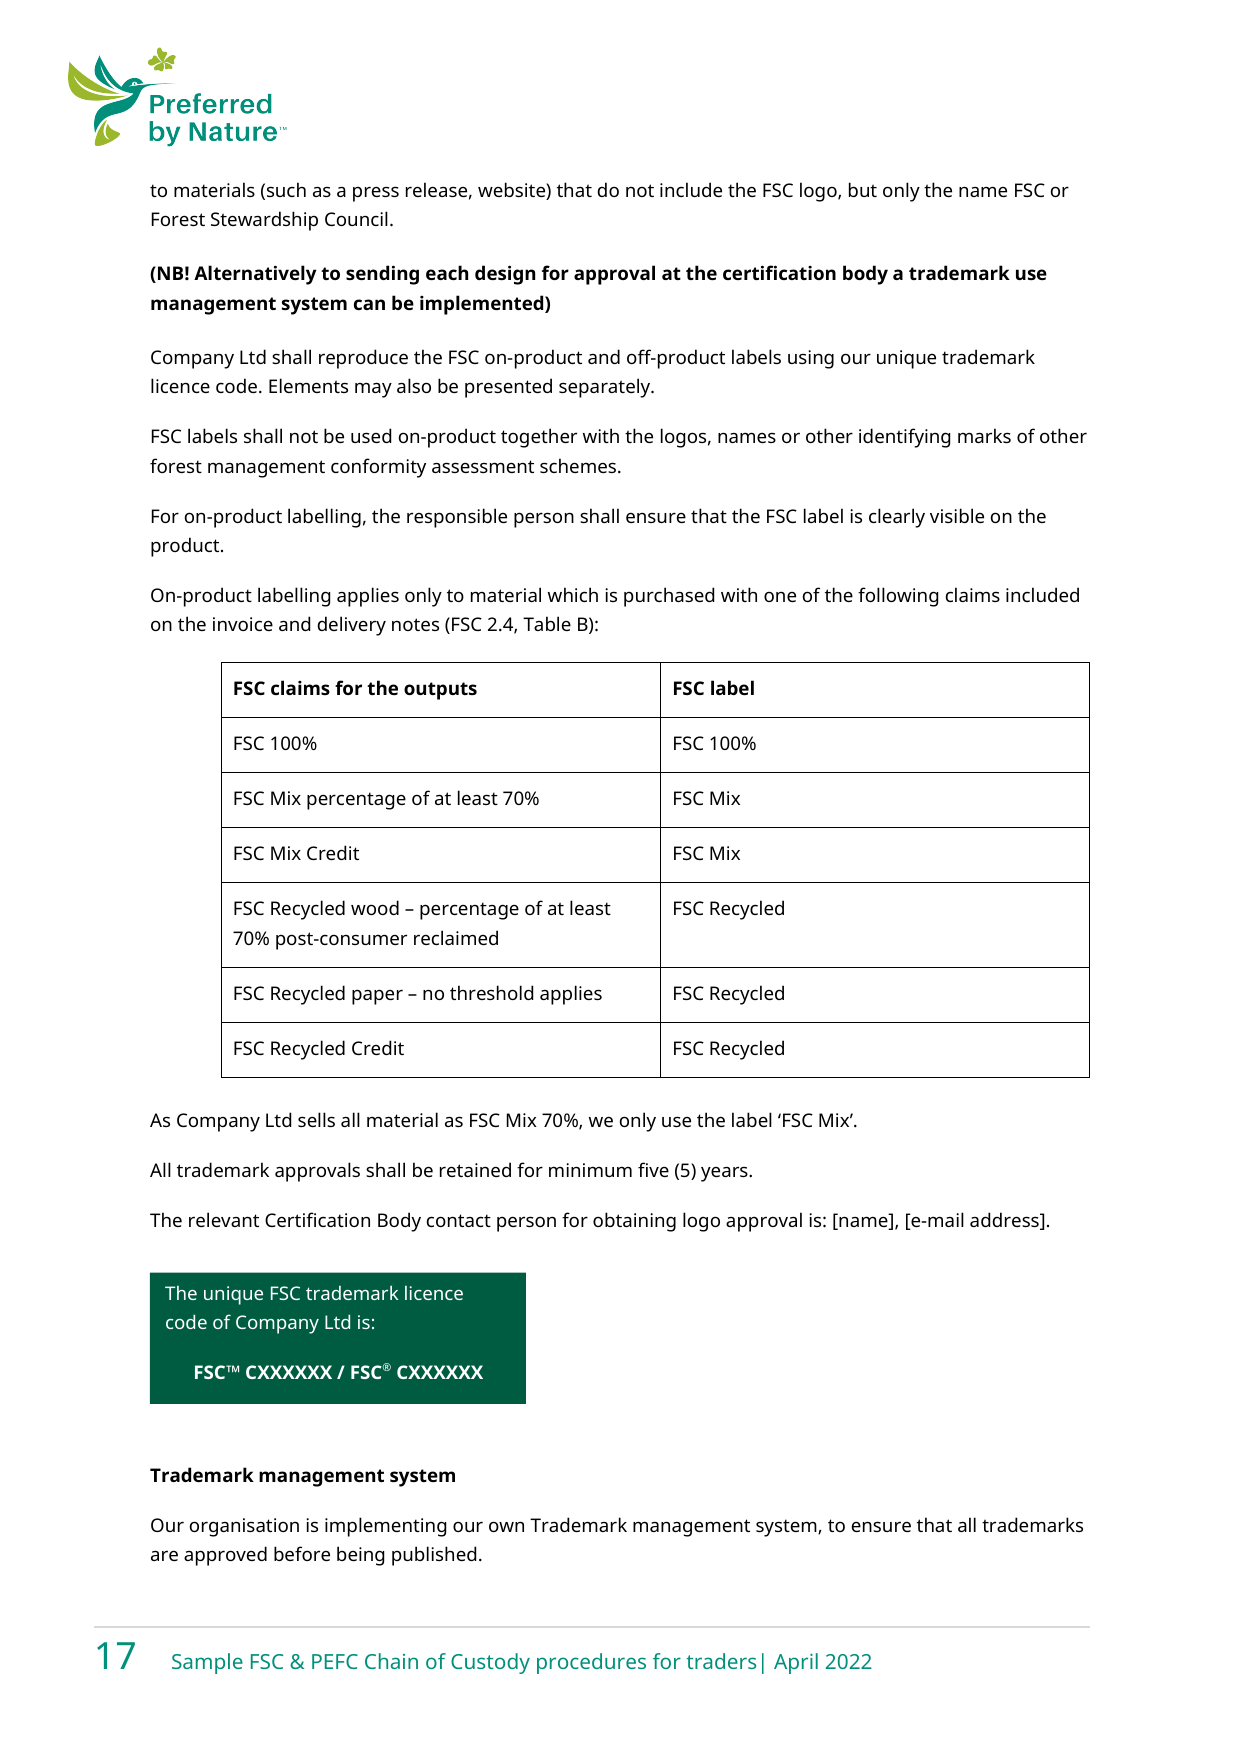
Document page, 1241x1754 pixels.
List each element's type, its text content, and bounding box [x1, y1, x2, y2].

table_cell FSC Recycled Credit [222, 1023, 660, 1077]
table_cell FSC Recycled wood – percentage of at least 70% post-consumer reclaimed [222, 883, 660, 967]
table_header FSC claims for the outputs [222, 663, 660, 717]
table_cell FSC Recycled [661, 1023, 1089, 1077]
table_cell FSC Mix Credit [222, 828, 660, 882]
text On-product labelling applies only to material which is purchased with one of the following claims included on the invoice and delivery notes (FSC 2.4, Table B): [150, 582, 1090, 637]
text For on-product labelling, the responsible person shall ensure that the FSC label is clearly visible on the product. [150, 503, 1090, 558]
text Our organisation is implementing our own Trademark management system, to ensure that all trademarks are approved before being published. [150, 1512, 1090, 1567]
table_cell FSC Mix percentage of at least 70% [222, 773, 660, 827]
table_cell FSC 100% [661, 718, 1089, 772]
table_cell FSC 100% [222, 718, 660, 772]
text As Company Ltd sells all material as FSC Mix 70%, we only use the label ‘FSC Mix’. [150, 1107, 1090, 1133]
text FSC labels shall not be used on-product together with the logos, names or other identifying marks of other forest management conformity assessment schemes. [150, 424, 1090, 478]
text Trademark management system [150, 1462, 1090, 1487]
text The relevant Certification Body contact person for obtaining logo approval is: [name], [e-mail address]. [150, 1207, 1090, 1233]
table_cell FSC Mix [661, 773, 1089, 827]
text All trademark approvals shall be retained for minimum five (5) years. [150, 1157, 1090, 1183]
table_cell FSC Recycled paper – no threshold applies [222, 968, 660, 1022]
table_header FSC label [661, 663, 1089, 717]
text (NB! Alternatively to sending each design for approval at the certification body a trademark use management system can be implemented) [150, 261, 1090, 316]
table_cell FSC Mix [661, 828, 1089, 882]
table_cell FSC Recycled [661, 968, 1089, 1022]
picture [40, 19, 315, 174]
table_cell FSC Recycled [661, 883, 1089, 967]
text Company Ltd shall reproduce the FSC on-product and off-product labels using our unique trademark licence code. Elements may also be presented separately. [150, 344, 1090, 399]
